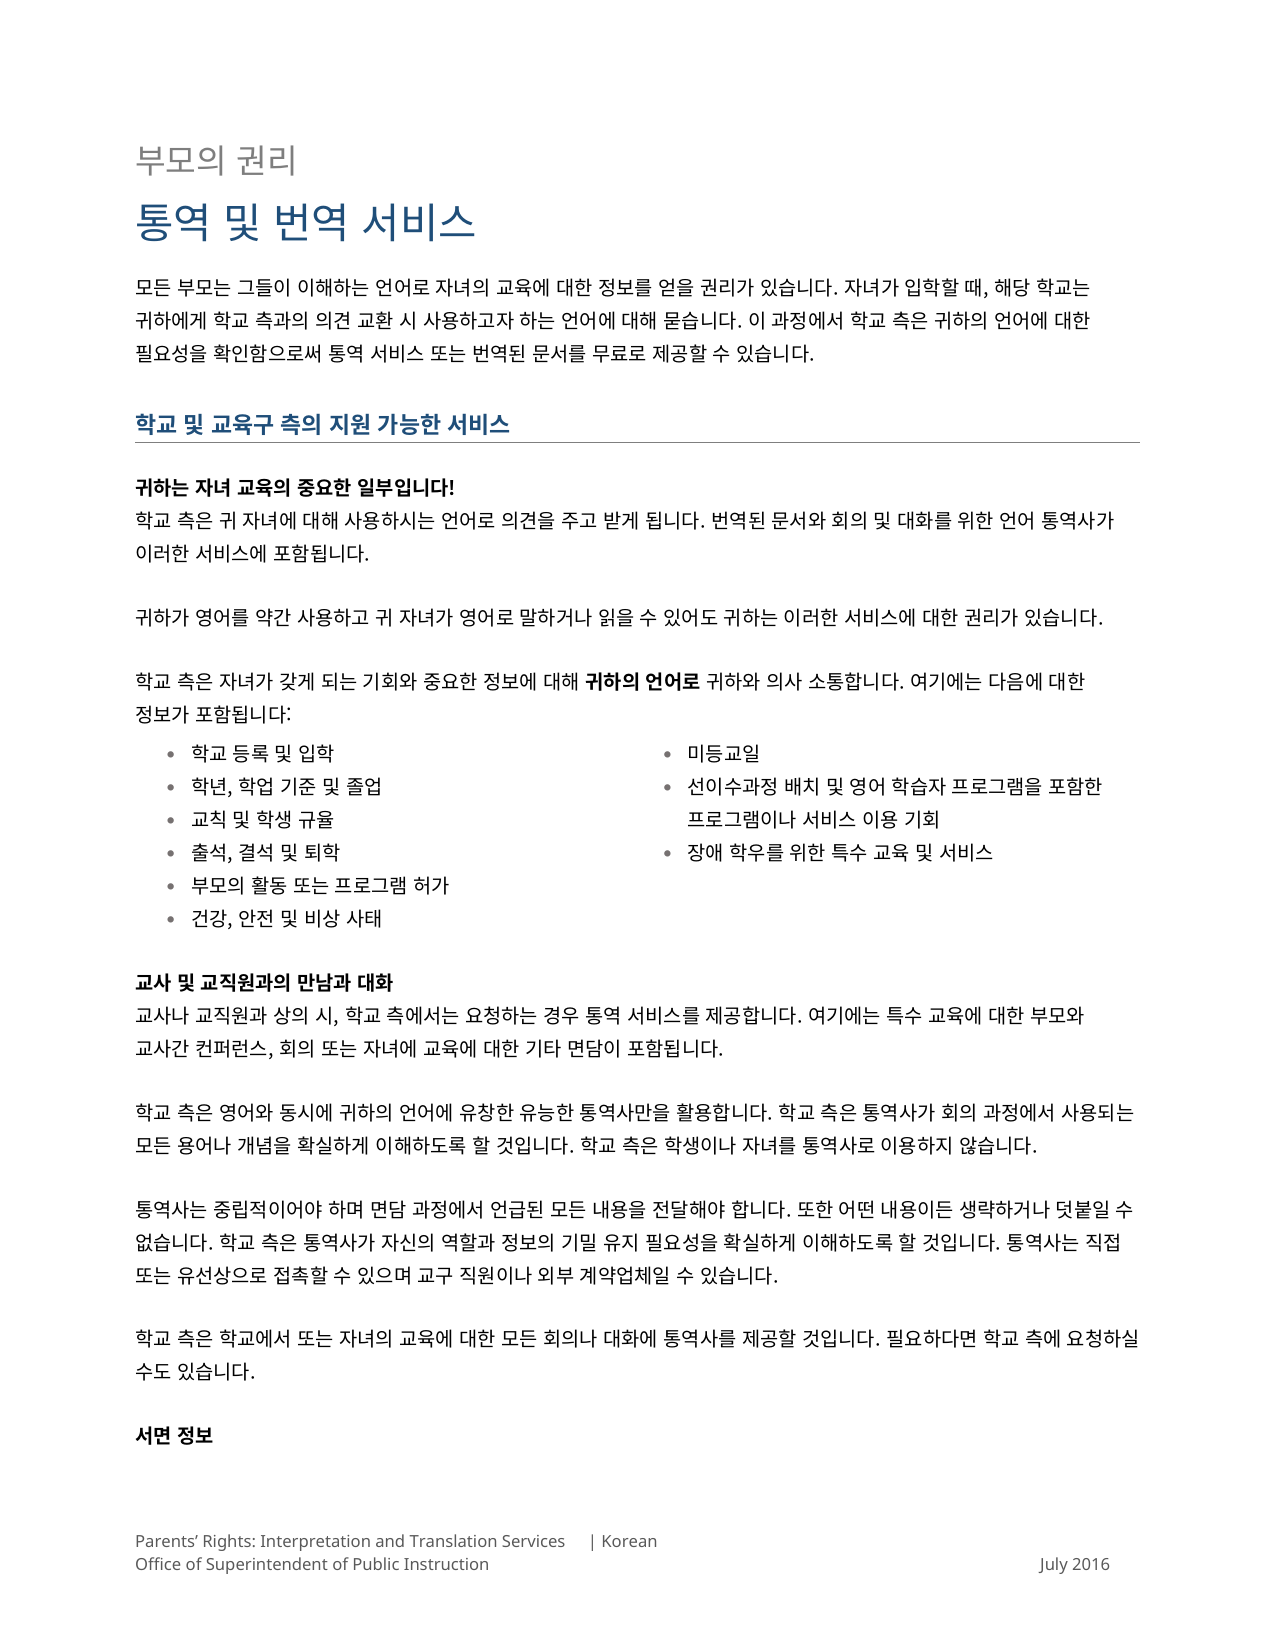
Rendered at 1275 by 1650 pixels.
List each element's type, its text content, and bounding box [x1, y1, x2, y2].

text 귀하는 자녀 교육의 중요한 일부입니다! [135, 473, 1140, 501]
text 교사 및 교직원과의 만남과 대화 [135, 968, 1140, 996]
text 서면 정보 [135, 1421, 1140, 1449]
text 교사나 교직원과 상의 시, 학교 측에서는 요청하는 경우 통역 서비스를 제공합니다. 여기에는 특수 교육에 대한 부모와 교사간 컨퍼런스, 회의 또는 자녀에 교육에 대한 기타 면담이 포함됩니다. [135, 1001, 1140, 1062]
text 학교 측은 귀 자녀에 대해 사용하시는 언어로 의견을 주고 받게 됩니다. 번역된 문서와 회의 및 대화를 위한 언어 통역사가 이러한 서비스에 포함됩니다. [135, 506, 1140, 567]
text 귀하가 영어를 약간 사용하고 귀 자녀가 영어로 말하거나 읽을 수 있어도 귀하는 이러한 서비스에 대한 권리가 있습니다. [135, 602, 1140, 631]
text 통역 및 번역 서비스 [135, 190, 1140, 251]
text 부모의 권리 [135, 135, 1142, 183]
text 학교 측은 영어와 동시에 귀하의 언어에 유창한 유능한 통역사만을 활용합니다. 학교 측은 통역사가 회의 과정에서 사용되는 모든 용어나 개념을 확실하게 이해하도록 할 것입니다. 학교 측은 학생이나 자녀를 통역사로 이용하지 않습니다. [135, 1097, 1140, 1159]
text 학교 측은 자녀가 갖게 되는 기회와 중요한 정보에 대해 귀하의 언어로 귀하와 의사 소통합니다. 여기에는 다음에 대한 정보가 포함됩니다: [135, 666, 1140, 728]
text 학교 측은 학교에서 또는 자녀의 교육에 대한 모든 회의나 대화에 통역사를 제공할 것입니다. 필요하다면 학교 측에 요청하실 수도 있습니다. [135, 1324, 1140, 1386]
table_header 학교 등록 및 입학 학년, 학업 기준 및 졸업 교칙 및 학생 규율 출석, 결석 및 퇴학 부모의 활동 또는 프로그램 허가 건강, 안전 및 비상 사태 [135, 739, 650, 936]
text 학교 및 교육구 측의 지원 가능한 서비스 [135, 407, 1140, 442]
text 모든 부모는 그들이 이해하는 언어로 자녀의 교육에 대한 정보를 얻을 권리가 있습니다. 자녀가 입학할 때, 해당 학교는 귀하에게 학교 측과의 의견 교환 시 사용하고자 하는 언어에 대해 묻습니다. 이 과정에서 학교 측은 귀하의 언어에 대한 필요성을 확인함으로써 통역 서비스 또는 번역된 문서를 무료로 제공할 수 있습니다. [135, 272, 1140, 367]
text 통역사는 중립적이어야 하며 면담 과정에서 언급된 모든 내용을 전달해야 합니다. 또한 어떤 내용이든 생략하거나 덧붙일 수 없습니다. 학교 측은 통역사가 자신의 역할과 정보의 기밀 유지 필요성을 확실하게 이해하도록 할 것입니다. 통역사는 직접 또는 유선상으로 접촉할 수 있으며 교구 직원이나 외부 계약업체일 수 있습니다. [135, 1194, 1140, 1289]
table_header 미등교일 선이수과정 배치 및 영어 학습자 프로그램을 포함한 프로그램이나 서비스 이용 기회 장애 학우를 위한 특수 교육 및 서비스 [650, 739, 1166, 936]
